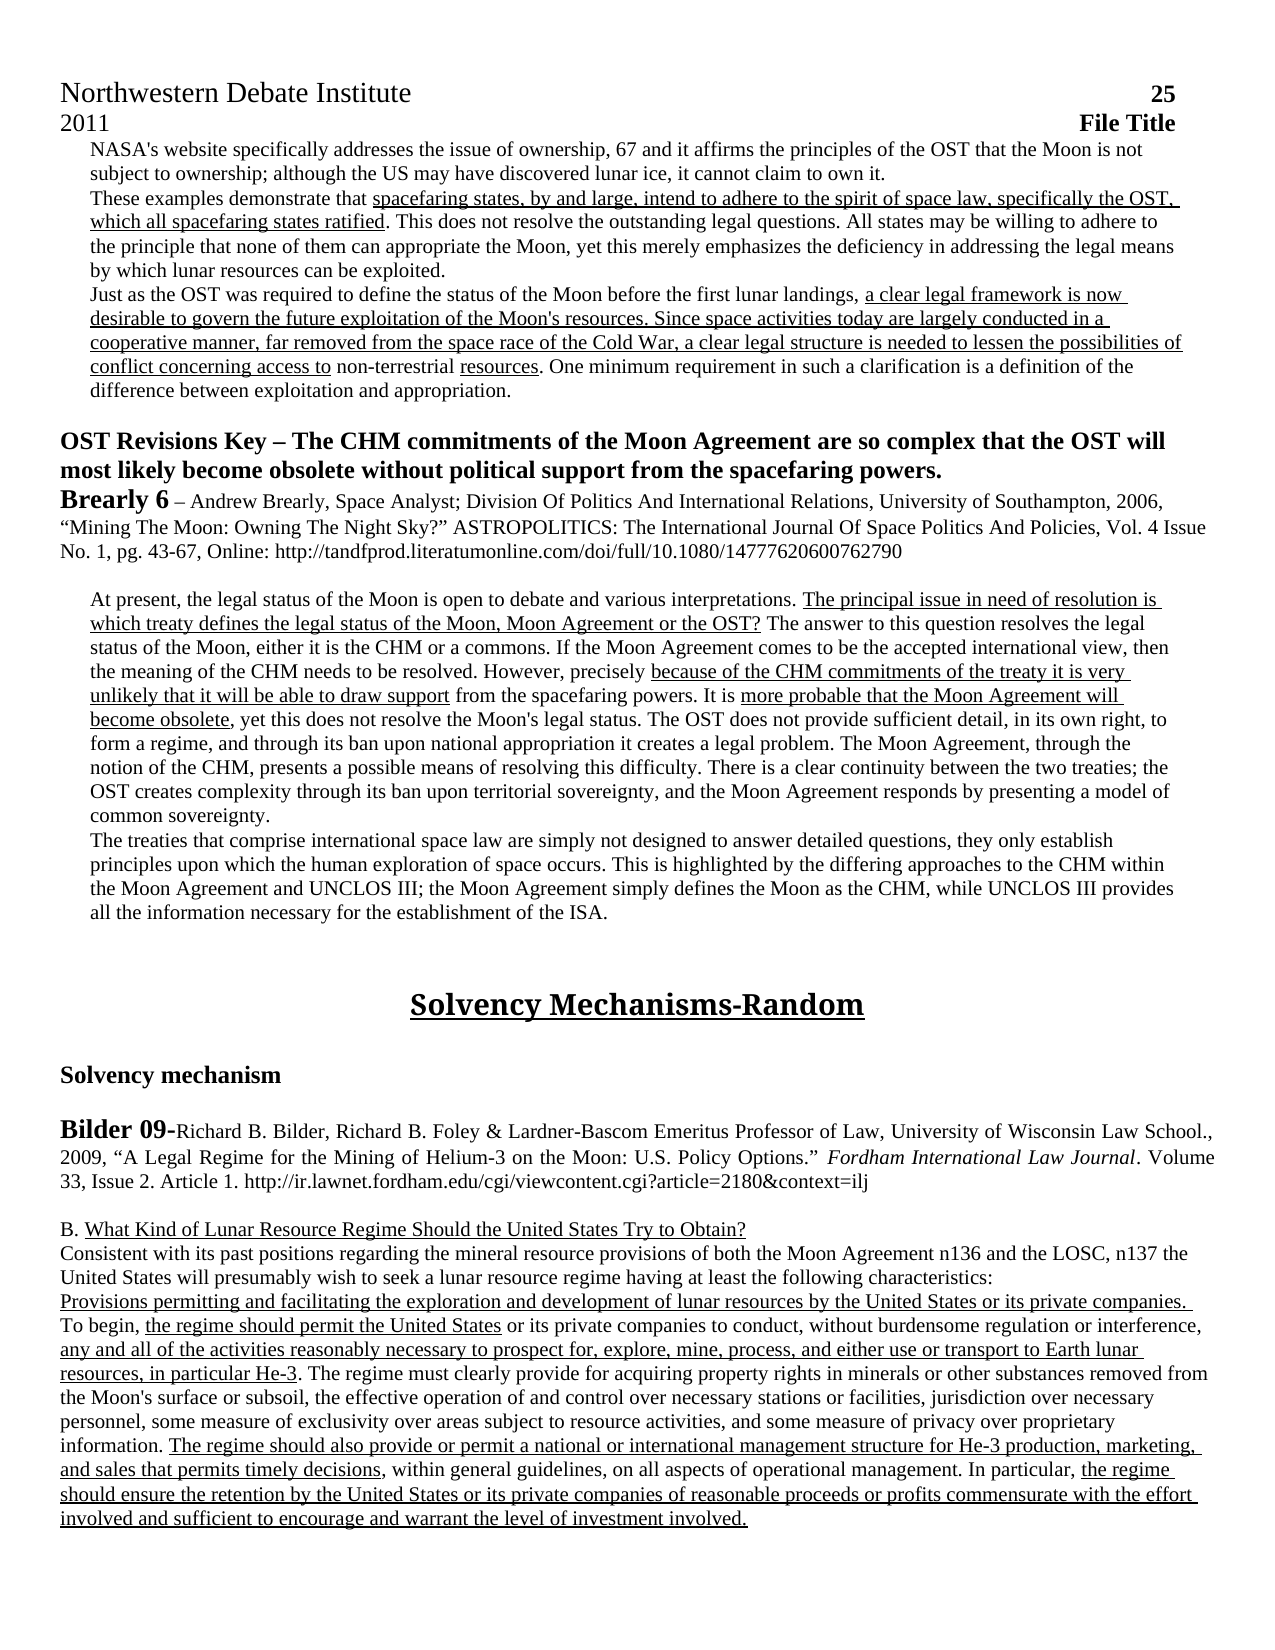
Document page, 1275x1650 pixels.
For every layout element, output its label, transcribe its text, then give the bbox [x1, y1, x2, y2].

text Consistent with its past positions regarding the mineral resource provisions of both the Moon Agreement n136 and the LOSC, n137 the United States will presumably wish to seek a lunar resource regime having at least the following characteristics: [60, 1241, 1215, 1289]
subtitle OST Revisions Key – The CHM commitments of the Moon Agreement are so complex that the OST will most likely become obsolete without political support from the spacefaring powers. [60, 426, 1215, 483]
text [90, 137, 1185, 185]
text B. What Kind of Lunar Resource Regime Should the United States Try to Obtain? [60, 1217, 1215, 1241]
text The treaties that comprise international space law are simply not designed to answer detailed questions, they only establish principles upon which the human exploration of space occurs. This is highlighted by the differing approaches to the CHM within the Moon Agreement and UNCLOS III; the Moon Agreement simply defines the Moon as the CHM, while UNCLOS III provides all the information necessary for the establishment of the ISA. [90, 827, 1185, 924]
text Provisions permitting and facilitating the exploration and development of lunar resources by the United States or its private companies. To begin, the regime should permit the United States or its private companies to conduct, without burdensome regulation or interference, any and all of the activities reasonably necessary to prospect for, explore, mine, process, and either use or transport to Earth lunar resources, in particular He-3. The regime must clearly provide for acquiring property rights in minerals or other substances removed from the Moon's surface or subsoil, the effective operation of and control over necessary stations or facilities, jurisdiction over necessary personnel, some measure of exclusivity over areas subject to resource activities, and some measure of privacy over proprietary information. The regime should also provide or permit a national or international management structure for He-3 production, marketing, and sales that permits timely decisions, within general guidelines, on all aspects of operational management. In particular, the regime should ensure the retention by the United States or its private companies of reasonable proceeds or profits commensurate with the effort involved and sufficient to encourage and warrant the level of investment involved. [60, 1289, 1215, 1529]
text At present, the legal status of the Moon is open to debate and various interpretations. The principal issue in need of resolution is which treaty defines the legal status of the Moon, Moon Agreement or the OST? The answer to this question resolves the legal status of the Moon, either it is the CHM or a commons. If the Moon Agreement comes to be the accepted international view, then the meaning of the CHM needs to be resolved. However, precisely because of the CHM commitments of the treaty it is very unlikely that it will be able to draw support from the spacefaring powers. It is more probable that the Moon Agreement will become obsolete, yet this does not resolve the Moon's legal status. The OST does not provide sufficient detail, in its own right, to form a regime, and through its ban upon national appropriation it creates a legal problem. The Moon Agreement, through the notion of the CHM, presents a possible means of resolving this difficulty. There is a clear continuity between the two treaties; the OST creates complexity through its ban upon territorial sovereignty, and the Moon Agreement responds by presenting a model of common sovereignty. [90, 587, 1185, 827]
subtitle Solvency mechanism [60, 1061, 1215, 1089]
text These examples demonstrate that spacefaring states, by and large, intend to adhere to the spirit of space law, specifically the OST, which all spacefaring states ratified. This does not resolve the outstanding legal questions. All states may be willing to adhere to the principle that none of them can appropriate the Moon, yet this merely emphasizes the deficiency in addressing the legal means by which lunar resources can be exploited. [90, 185, 1185, 282]
text Just as the OST was required to define the status of the Moon before the first lunar landings, a clear legal framework is now desirable to govern the future exploitation of the Moon's resources. Since space activities today are largely conducted in a cooperative manner, far removed from the space race of the Cold War, a clear legal structure is needed to lessen the possibilities of conflict concerning access to non-terrestrial resources. One minimum requirement in such a clarification is a definition of the difference between exploitation and appropriation. [90, 282, 1185, 402]
text Bilder 09-Richard B. Bilder, Richard B. Foley & Lardner-Bascom Emeritus Professor of Law, University of Wisconsin Law School., 2009, “A Legal Regime for the Mining of Helium-3 on the Moon: U.S. Policy Options.” Fordham International Law Journal. Volume 33, Issue 2. Article 1. http://ir.lawnet.fordham.edu/cgi/viewcontent.cgi?article=2180&context=ilj [60, 1113, 1215, 1193]
subtitle Solvency Mechanisms-Random [60, 984, 1215, 1024]
